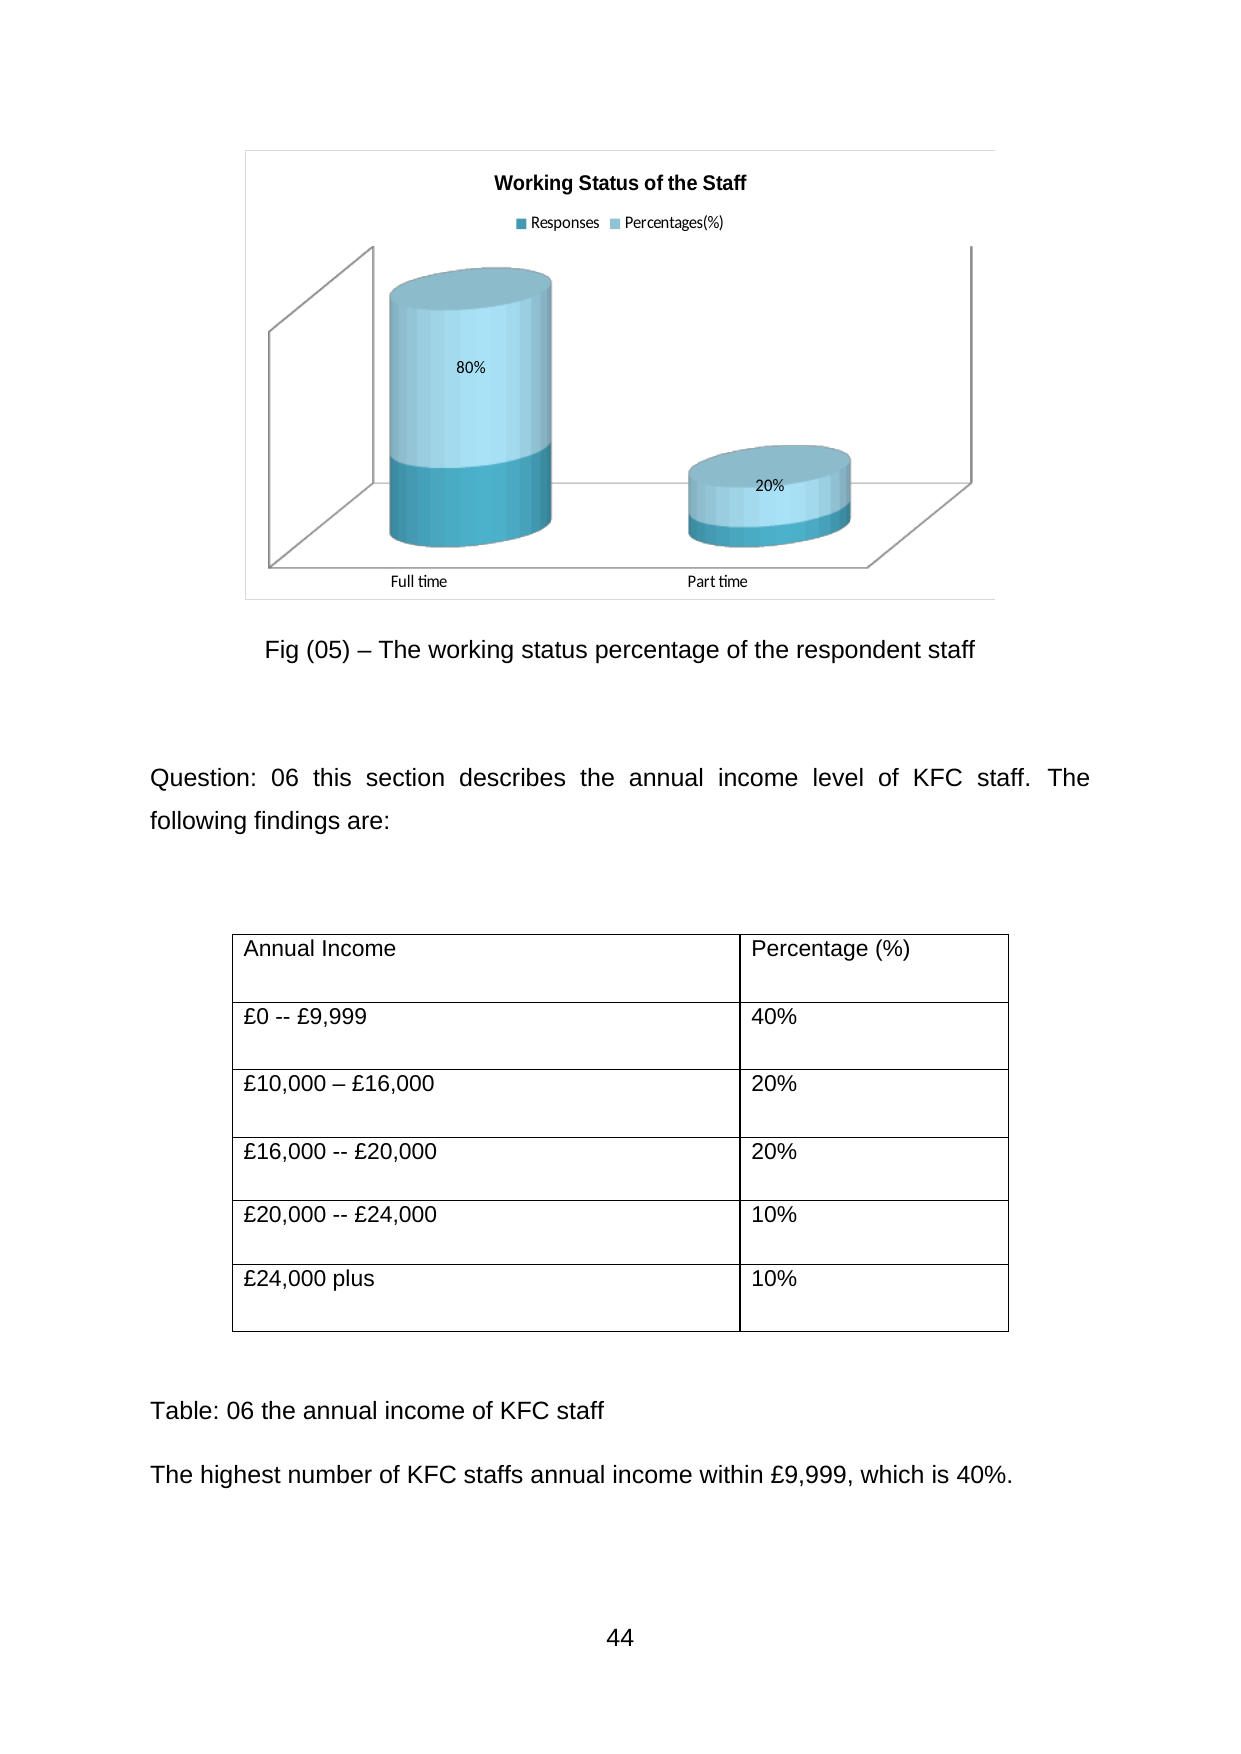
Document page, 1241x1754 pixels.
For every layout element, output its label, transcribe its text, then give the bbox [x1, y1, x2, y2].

table_cell 20% [741, 1070, 1008, 1137]
text The highest number of KFC staffs annual income within £9,999, which is 40%. [150, 1460, 1090, 1489]
table_cell £10,000 – £16,000 [233, 1070, 739, 1137]
table_cell £20,000 -- £24,000 [233, 1201, 739, 1264]
text Fig (05) – The working status percentage of the respondent staff [150, 635, 1090, 664]
table_header Percentage (%) [741, 935, 1008, 1002]
table_cell 40% [741, 1003, 1008, 1069]
text Question: 06 this section describes the annual income level of KFC staff. The following findings are: [150, 763, 1090, 835]
table_cell 20% [741, 1138, 1008, 1200]
table_cell £16,000 -- £20,000 [233, 1138, 739, 1200]
text Table: 06 the annual income of KFC staff [150, 1396, 1090, 1425]
table_cell £0 -- £9,999 [233, 1003, 739, 1069]
table_cell 10% [741, 1265, 1008, 1331]
table_cell 10% [741, 1201, 1008, 1264]
table_header Annual Income [233, 935, 739, 1002]
table_cell £24,000 plus [233, 1265, 739, 1331]
